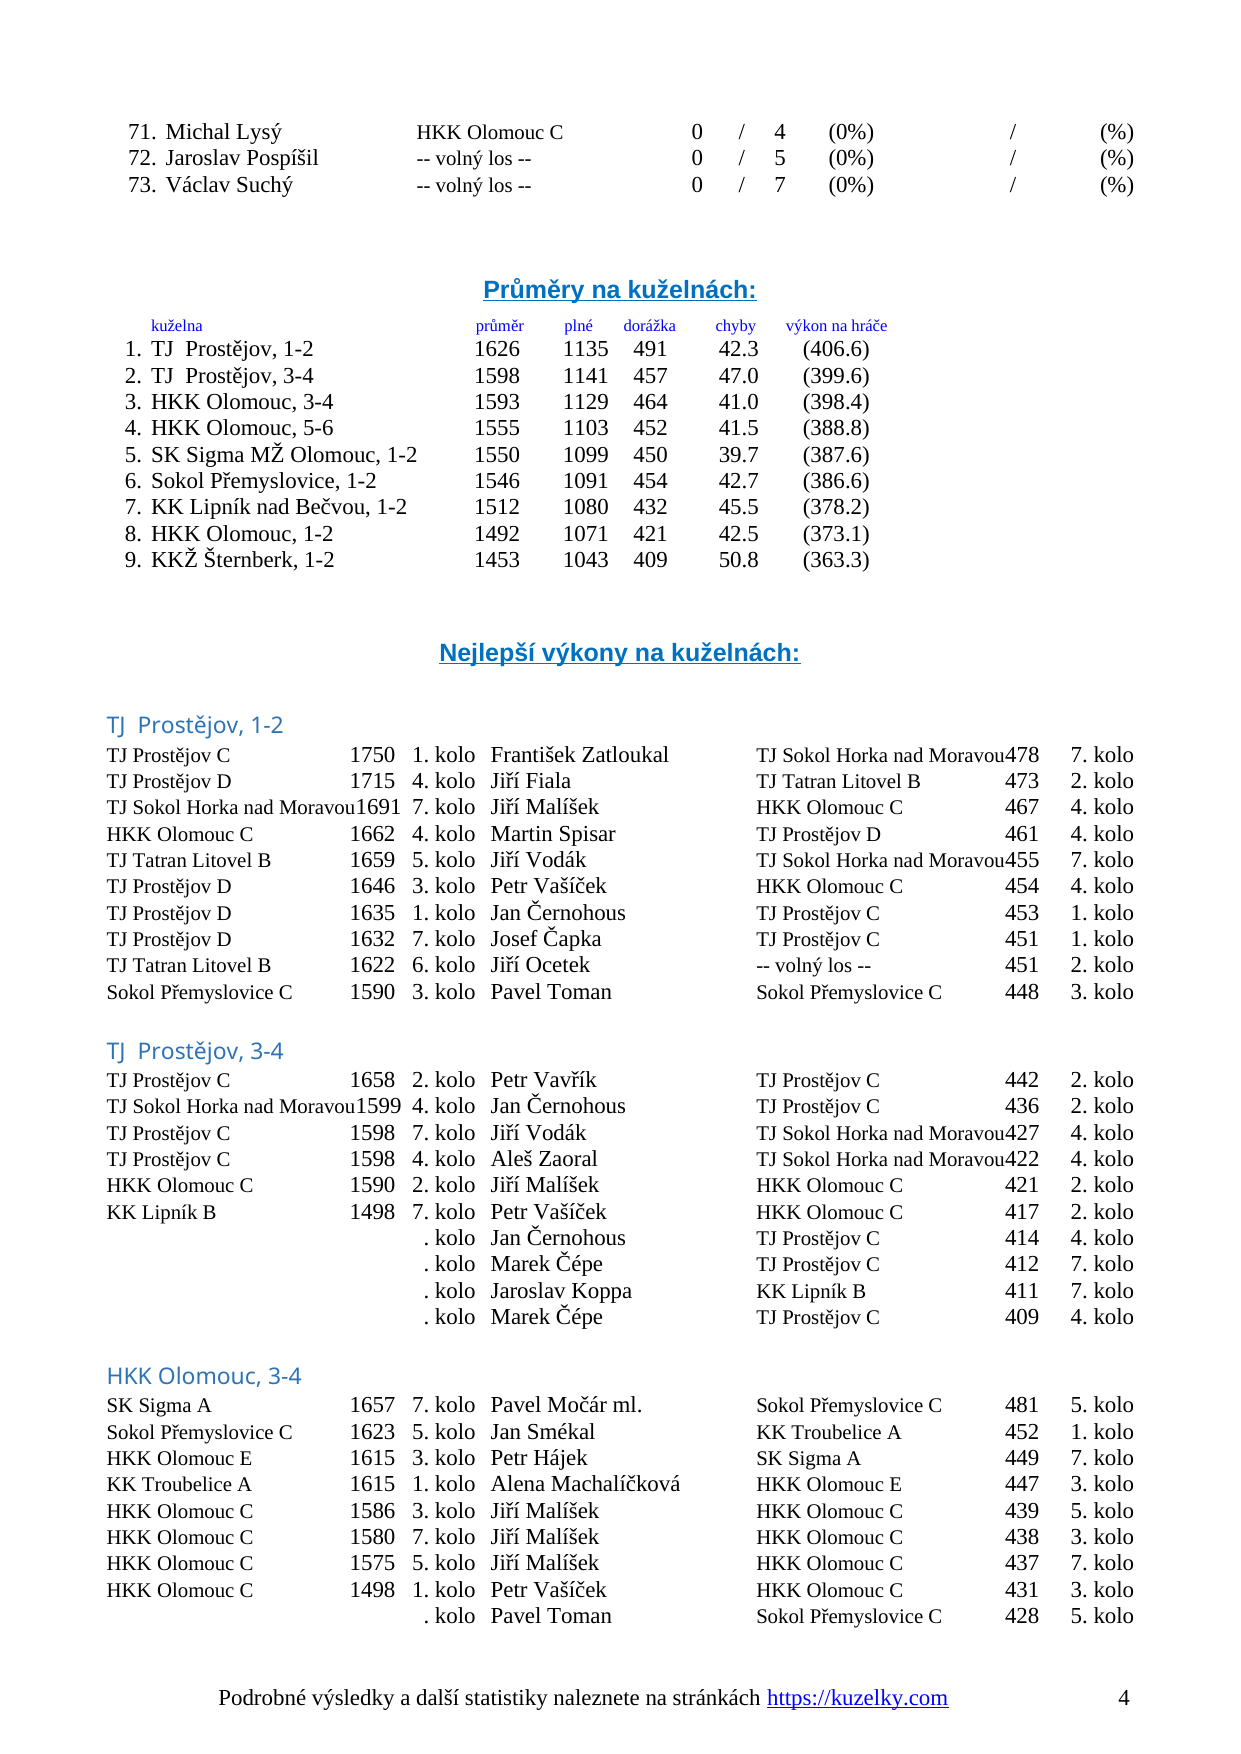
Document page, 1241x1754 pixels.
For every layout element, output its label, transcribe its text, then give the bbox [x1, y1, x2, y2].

text . kolo Marek Čépe TJ Prostějov C 409 4. kolo [106, 1303, 1134, 1329]
text TJ Prostějov C 1658 2. kolo Petr Vavřík TJ Prostějov C 442 2. kolo [106, 1066, 1134, 1092]
subtitle TJ Prostějov, 1-2 [106, 709, 1134, 741]
text HKK Olomouc C 1498 1. kolo Petr Vašíček HKK Olomouc C 431 3. kolo [106, 1576, 1134, 1602]
text HKK Olomouc C 1590 2. kolo Jiří Malíšek HKK Olomouc C 421 2. kolo [106, 1171, 1134, 1198]
text 9. KKŽ Šternberk, 1-2 1453 1043 409 50.8 (363.3) [106, 546, 1134, 572]
text Sokol Přemyslovice C 1623 5. kolo Jan Smékal KK Troubelice A 452 1. kolo [106, 1418, 1134, 1444]
text . kolo Jaroslav Koppa KK Lipník B 411 7. kolo [106, 1277, 1134, 1303]
text 1. TJ Prostějov, 1-2 1626 1135 491 42.3 (406.6) [106, 335, 1134, 362]
text . kolo Jan Černohous TJ Prostějov C 414 4. kolo [106, 1224, 1134, 1251]
text TJ Prostějov D 1646 3. kolo Petr Vašíček HKK Olomouc C 454 4. kolo [106, 872, 1134, 899]
text . kolo Marek Čépe TJ Prostějov C 412 7. kolo [106, 1251, 1134, 1277]
text Nejlepší výkony na kuželnách: [94, 638, 1145, 666]
text kuželna průměr plné dorážka chyby výkon na hráče [106, 316, 1134, 335]
text SK Sigma A 1657 7. kolo Pavel Močár ml. Sokol Přemyslovice C 481 5. kolo [106, 1391, 1134, 1418]
text HKK Olomouc C 1662 4. kolo Martin Spisar TJ Prostějov D 461 4. kolo [106, 820, 1134, 846]
text Sokol Přemyslovice C 1590 3. kolo Pavel Toman Sokol Přemyslovice C 448 3. kolo [106, 978, 1134, 1004]
subtitle TJ Prostějov, 3-4 [106, 1035, 1134, 1066]
text TJ Tatran Litovel B 1622 6. kolo Jiří Ocetek -- volný los -- 451 2. kolo [106, 952, 1134, 978]
text 7. KK Lipník nad Bečvou, 1-2 1512 1080 432 45.5 (378.2) [106, 493, 1134, 520]
text 6. Sokol Přemyslovice, 1-2 1546 1091 454 42.7 (386.6) [106, 467, 1134, 493]
text TJ Prostějov D 1635 1. kolo Jan Černohous TJ Prostějov C 453 1. kolo [106, 899, 1134, 925]
text TJ Sokol Horka nad Moravou 1599 4. kolo Jan Černohous TJ Prostějov C 436 2. kolo [106, 1092, 1134, 1119]
text TJ Tatran Litovel B 1659 5. kolo Jiří Vodák TJ Sokol Horka nad Moravou 455 7. kolo [106, 846, 1134, 872]
text HKK Olomouc C 1580 7. kolo Jiří Malíšek HKK Olomouc C 438 3. kolo [106, 1523, 1134, 1549]
text 71. Michal Lysý HKK Olomouc C 0 / 4 (0%) / (%) [106, 118, 1134, 144]
text 4. HKK Olomouc, 5-6 1555 1103 452 41.5 (388.8) [106, 414, 1134, 441]
text TJ Sokol Horka nad Moravou 1691 7. kolo Jiří Malíšek HKK Olomouc C 467 4. kolo [106, 793, 1134, 820]
text TJ Prostějov C 1598 7. kolo Jiří Vodák TJ Sokol Horka nad Moravou 427 4. kolo [106, 1119, 1134, 1145]
text 2. TJ Prostějov, 3-4 1598 1141 457 47.0 (399.6) [106, 362, 1134, 388]
text KK Lipník B 1498 7. kolo Petr Vašíček HKK Olomouc C 417 2. kolo [106, 1198, 1134, 1224]
text HKK Olomouc C 1575 5. kolo Jiří Malíšek HKK Olomouc C 437 7. kolo [106, 1549, 1134, 1576]
text TJ Prostějov C 1598 4. kolo Aleš Zaoral TJ Sokol Horka nad Moravou 422 4. kolo [106, 1145, 1134, 1171]
text 72. Jaroslav Pospíšil -- volný los -- 0 / 5 (0%) / (%) [106, 144, 1134, 171]
text HKK Olomouc E 1615 3. kolo Petr Hájek SK Sigma A 449 7. kolo [106, 1444, 1134, 1470]
text TJ Prostějov D 1632 7. kolo Josef Čapka TJ Prostějov C 451 1. kolo [106, 925, 1134, 952]
text 8. HKK Olomouc, 1-2 1492 1071 421 42.5 (373.1) [106, 520, 1134, 546]
text KK Troubelice A 1615 1. kolo Alena Machalíčková HKK Olomouc E 447 3. kolo [106, 1470, 1134, 1497]
text . kolo Pavel Toman Sokol Přemyslovice C 428 5. kolo [106, 1602, 1134, 1628]
text Průměry na kuželnách: [94, 275, 1145, 304]
text 73. Václav Suchý -- volný los -- 0 / 7 (0%) / (%) [106, 171, 1134, 197]
subtitle HKK Olomouc, 3-4 [106, 1360, 1134, 1391]
text TJ Prostějov C 1750 1. kolo František Zatloukal TJ Sokol Horka nad Moravou 478 7. kolo [106, 741, 1134, 767]
text 3. HKK Olomouc, 3-4 1593 1129 464 41.0 (398.4) [106, 388, 1134, 414]
text HKK Olomouc C 1586 3. kolo Jiří Malíšek HKK Olomouc C 439 5. kolo [106, 1497, 1134, 1523]
text 5. SK Sigma MŽ Olomouc, 1-2 1550 1099 450 39.7 (387.6) [106, 441, 1134, 467]
text TJ Prostějov D 1715 4. kolo Jiří Fiala TJ Tatran Litovel B 473 2. kolo [106, 767, 1134, 793]
